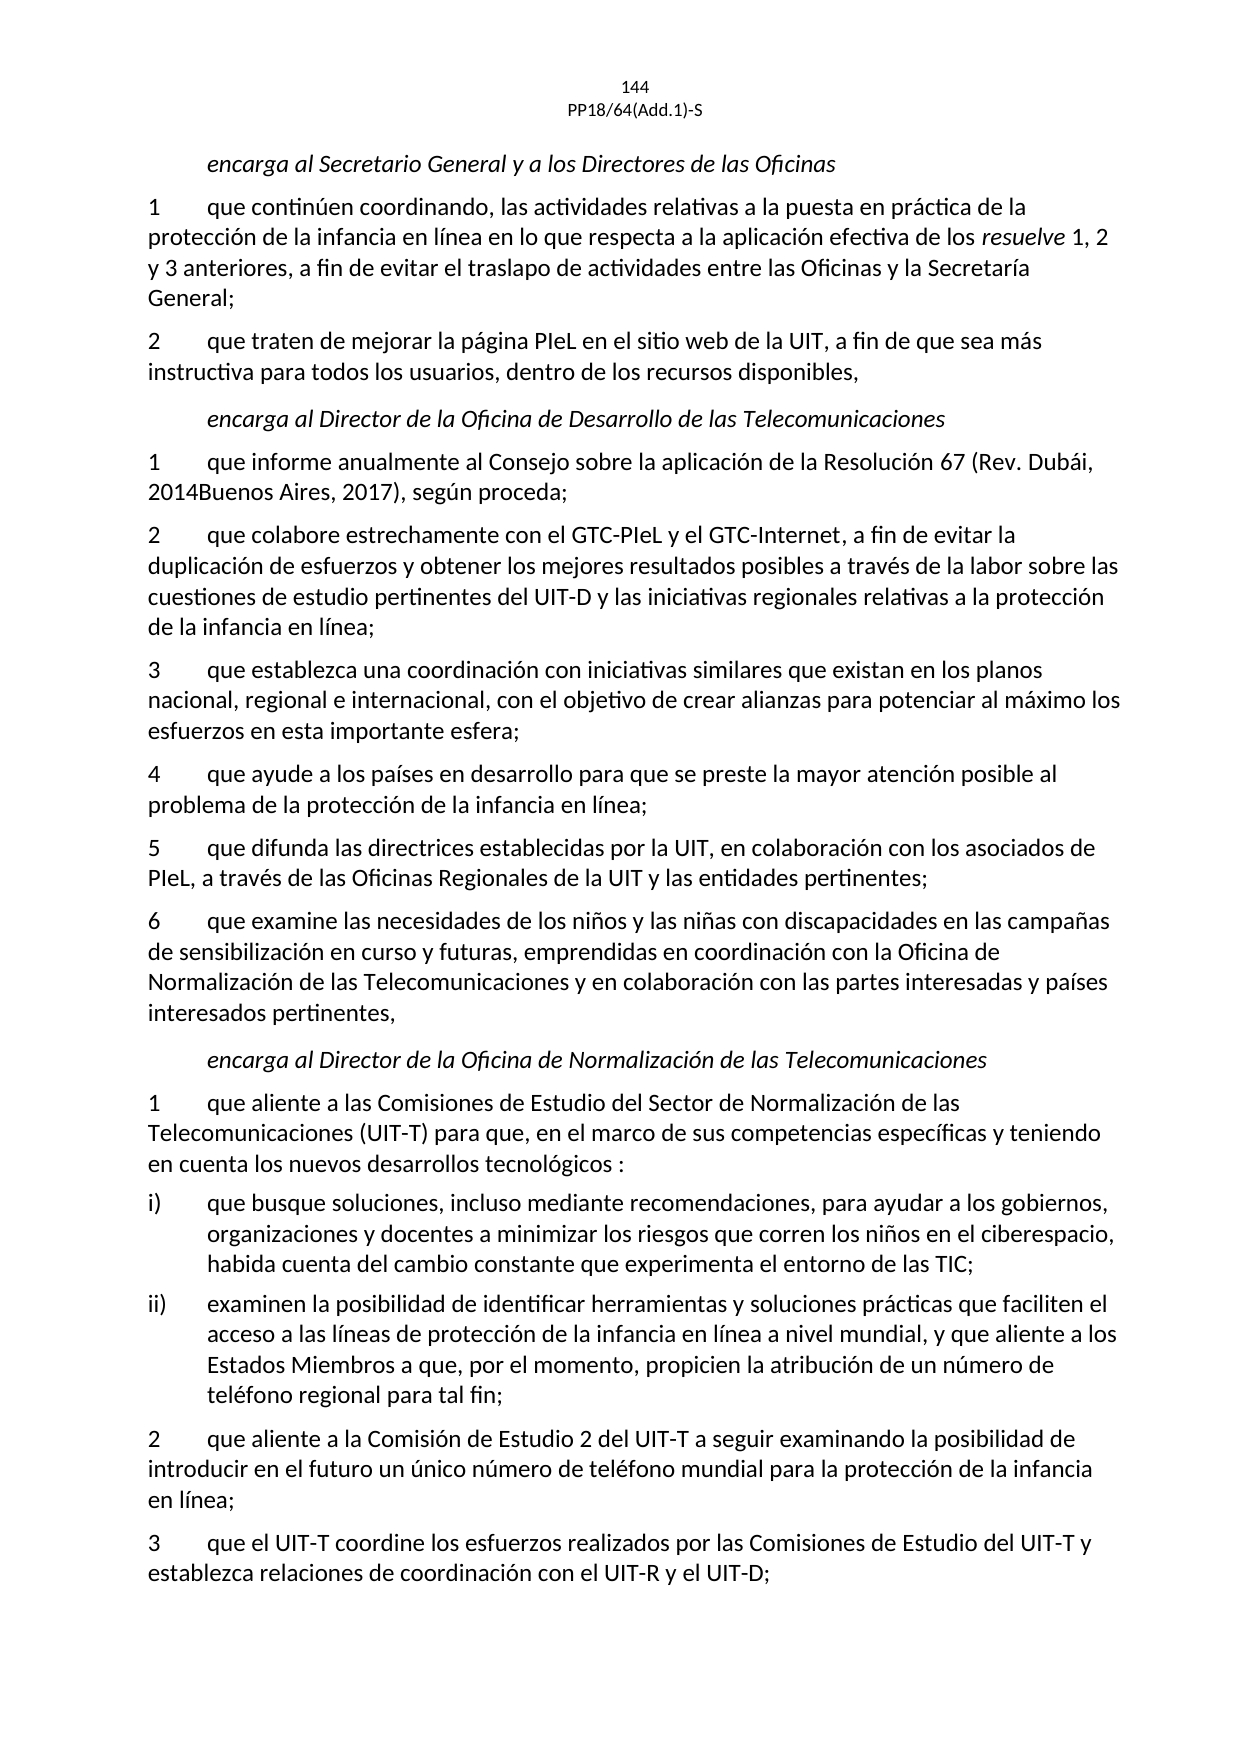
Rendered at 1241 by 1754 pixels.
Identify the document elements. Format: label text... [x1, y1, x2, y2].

text 5 que difunda las directrices establecidas por la UIT, en colaboración con los asociados de PIeL, a través de las Oficinas Regionales de la UIT y las entidades pertinentes; [148, 832, 1122, 893]
text 6 que examine las necesidades de los niños y las niñas con discapacidades en las campañas de sensibilización en curso y futuras, emprendidas en coordinación con la Oficina de Normalización de las Telecomunicaciones y en colaboración con las partes interesadas y países interesados pertinentes, [148, 905, 1122, 1027]
text 4 que ayude a los países en desarrollo para que se preste la mayor atención posible al problema de la protección de la infancia en línea; [148, 758, 1122, 819]
text 3 que establezca una coordinación con iniciativas similares que existan en los planos nacional, regional e internacional, con el objetivo de crear alianzas para potenciar al máximo los esfuerzos en esta importante esfera; [148, 654, 1122, 746]
text encarga al Director de la Oficina de Normalización de las Telecomunicaciones [207, 1044, 1122, 1074]
text 2 que aliente a la Comisión de Estudio 2 del UIT-T a seguir examinando la posibilidad de introducir en el futuro un único número de teléfono mundial para la protección de la infancia en línea; [148, 1423, 1122, 1514]
text 1 que aliente a las Comisiones de Estudio del Sector de Normalización de las Telecomunicaciones (UIT-T) para que, en el marco de sus competencias específicas y teniendo en cuenta los nuevos desarrollos tecnológicos [148, 1087, 1122, 1179]
text 1 que continúen coordinando, las actividades relativas a la puesta en práctica de la protección de la infancia en línea en lo que respecta a la aplicación efectiva de los resuelve 1, 2 y 3 anteriores, a fin de evitar el traslapo de actividades entre las Oficinas y la Secretaría General; [148, 191, 1122, 313]
text 2 que colabore estrechamente con el GTC-PIeL y el GTC-Internet, a fin de evitar la duplicación de esfuerzos y obtener los mejores resultados posibles a través de la labor sobre las cuestiones de estudio pertinentes del UIT-D y las iniciativas regionales relativas a la protección de la infancia en línea; [148, 519, 1122, 642]
text encarga al Secretario General y a los Directores de las Oficinas [207, 148, 1122, 178]
text 1 que informe anualmente al Consejo sobre la aplicación de la Resolución 67 (Rev. ), según proceda; [148, 446, 1122, 507]
text examinen la posibilidad de identificar herramientas y soluciones prácticas que faciliten el acceso a las líneas de protección de la infancia en línea a nivel mundial, y que aliente a los Estados Miembros a que, por el momento, propicien la atribución de un número de teléfono regional para tal fin; [148, 1288, 1122, 1410]
text encarga al Director de la Oficina de Desarrollo de las Telecomunicaciones [207, 403, 1122, 433]
text 2 que traten de mejorar la página PIeL en el sitio web de la UIT, a fin de que sea más instructiva para todos los usuarios, dentro de los recursos disponibles, [148, 325, 1122, 386]
